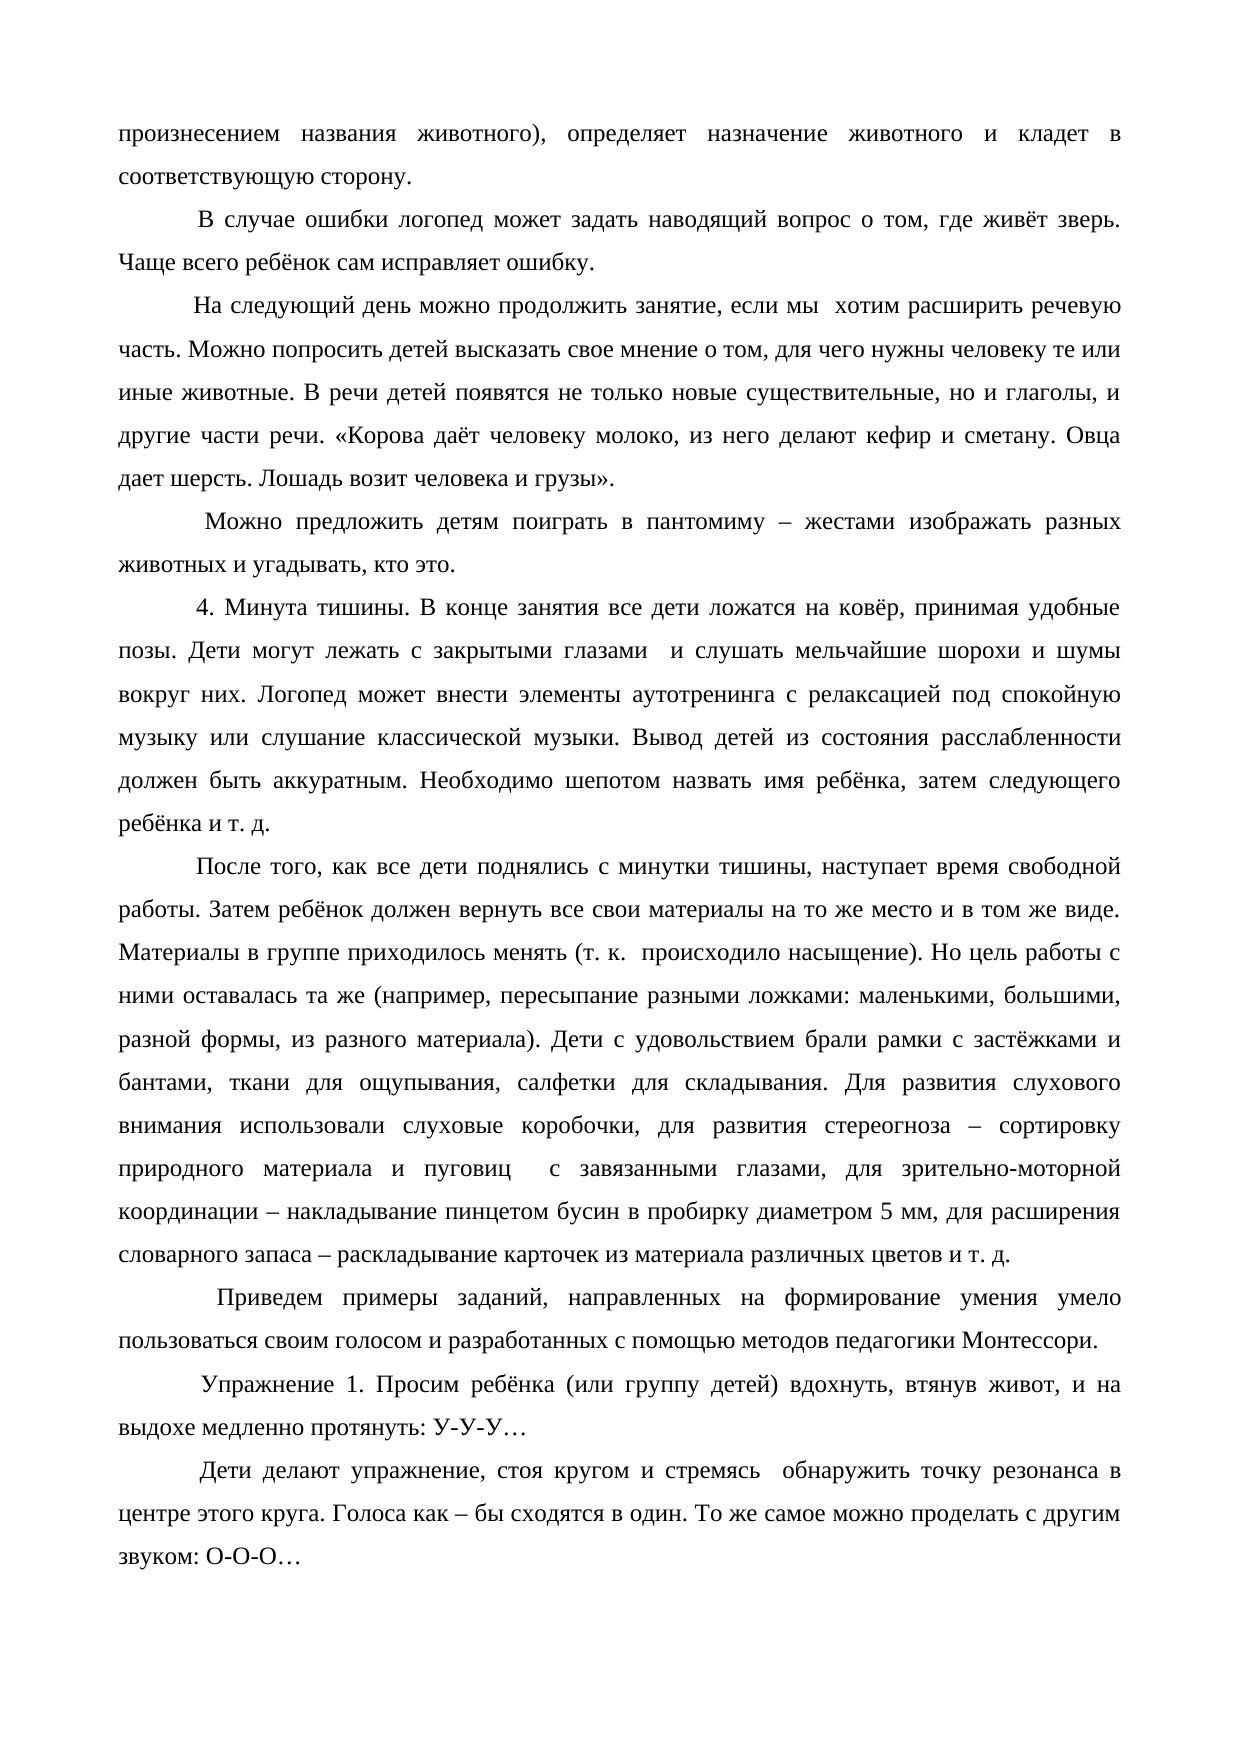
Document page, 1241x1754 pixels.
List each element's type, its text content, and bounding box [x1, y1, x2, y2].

text 4. Минута тишины. В конце занятия все дети ложатся на ковёр, принимая удобные позы. Дети могут лежать с закрытыми глазами и слушать мельчайшие шорохи и шумы вокруг них. Логопед может внести элементы аутотренинга с релаксацией под спокойную музыку или слушание классической музыки. Вывод детей из состояния расслабленности должен быть аккуратным. Необходимо шепотом назвать имя ребёнка, затем следующего ребёнка и т. д. [118, 592, 1122, 837]
text После того, как все дети поднялись с минутки тишины, наступает время свободной работы. Затем ребёнок должен вернуть все свои материалы на то же место и в том же виде. Материалы в группе приходилось менять (т. к. происходило насыщение). Но цель работы с ними оставалась та же (например, пересыпание разными ложками: маленькими, большими, разной формы, из разного материала). Дети с удовольствием брали рамки с застёжками и бантами, ткани для ощупывания, салфетки для складывания. Для развития слухового внимания использовали слуховые коробочки, для развития стереогноза – сортировку природного материала и пуговиц с завязанными глазами, для зрительно-моторной координации – накладывание пинцетом бусин в пробирку диаметром 5 мм, для расширения словарного запаса – раскладывание карточек из материала различных цветов и т. д. [118, 851, 1122, 1268]
text На следующий день можно продолжить занятие, если мы хотим расширить речевую часть. Можно попросить детей высказать свое мнение о том, для чего нужны человеку те или иные животные. В речи детей появятся не только новые существительные, но и глаголы, и другие части речи. «Корова даёт человеку молоко, из него делают кефир и сметану. Овца дает шерсть. Лошадь возит человека и грузы». [118, 291, 1122, 492]
text Можно предложить детям поиграть в пантомиму – жестами изображать разных животных и угадывать, кто это. [118, 506, 1122, 578]
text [118, 118, 1122, 190]
text В случае ошибки логопед может задать наводящий вопрос о том, где живёт зверь. Чаще всего ребёнок сам исправляет ошибку. [118, 204, 1122, 276]
text Упражнение 1. Просим ребёнка (или группу детей) вдохнуть, втянув живот, и на выдохе медленно протянуть: У-У-У… [118, 1369, 1122, 1441]
text Дети делают упражнение, стоя кругом и стремясь обнаружить точку резонанса в центре этого круга. Голоса как – бы сходятся в один. То же самое можно проделать с другим звуком: О-О-О… [118, 1455, 1122, 1570]
text Приведем примеры заданий, направленных на формирование умения умело пользоваться своим голосом и разработанных с помощью методов педагогики Монтессори. [118, 1282, 1122, 1354]
